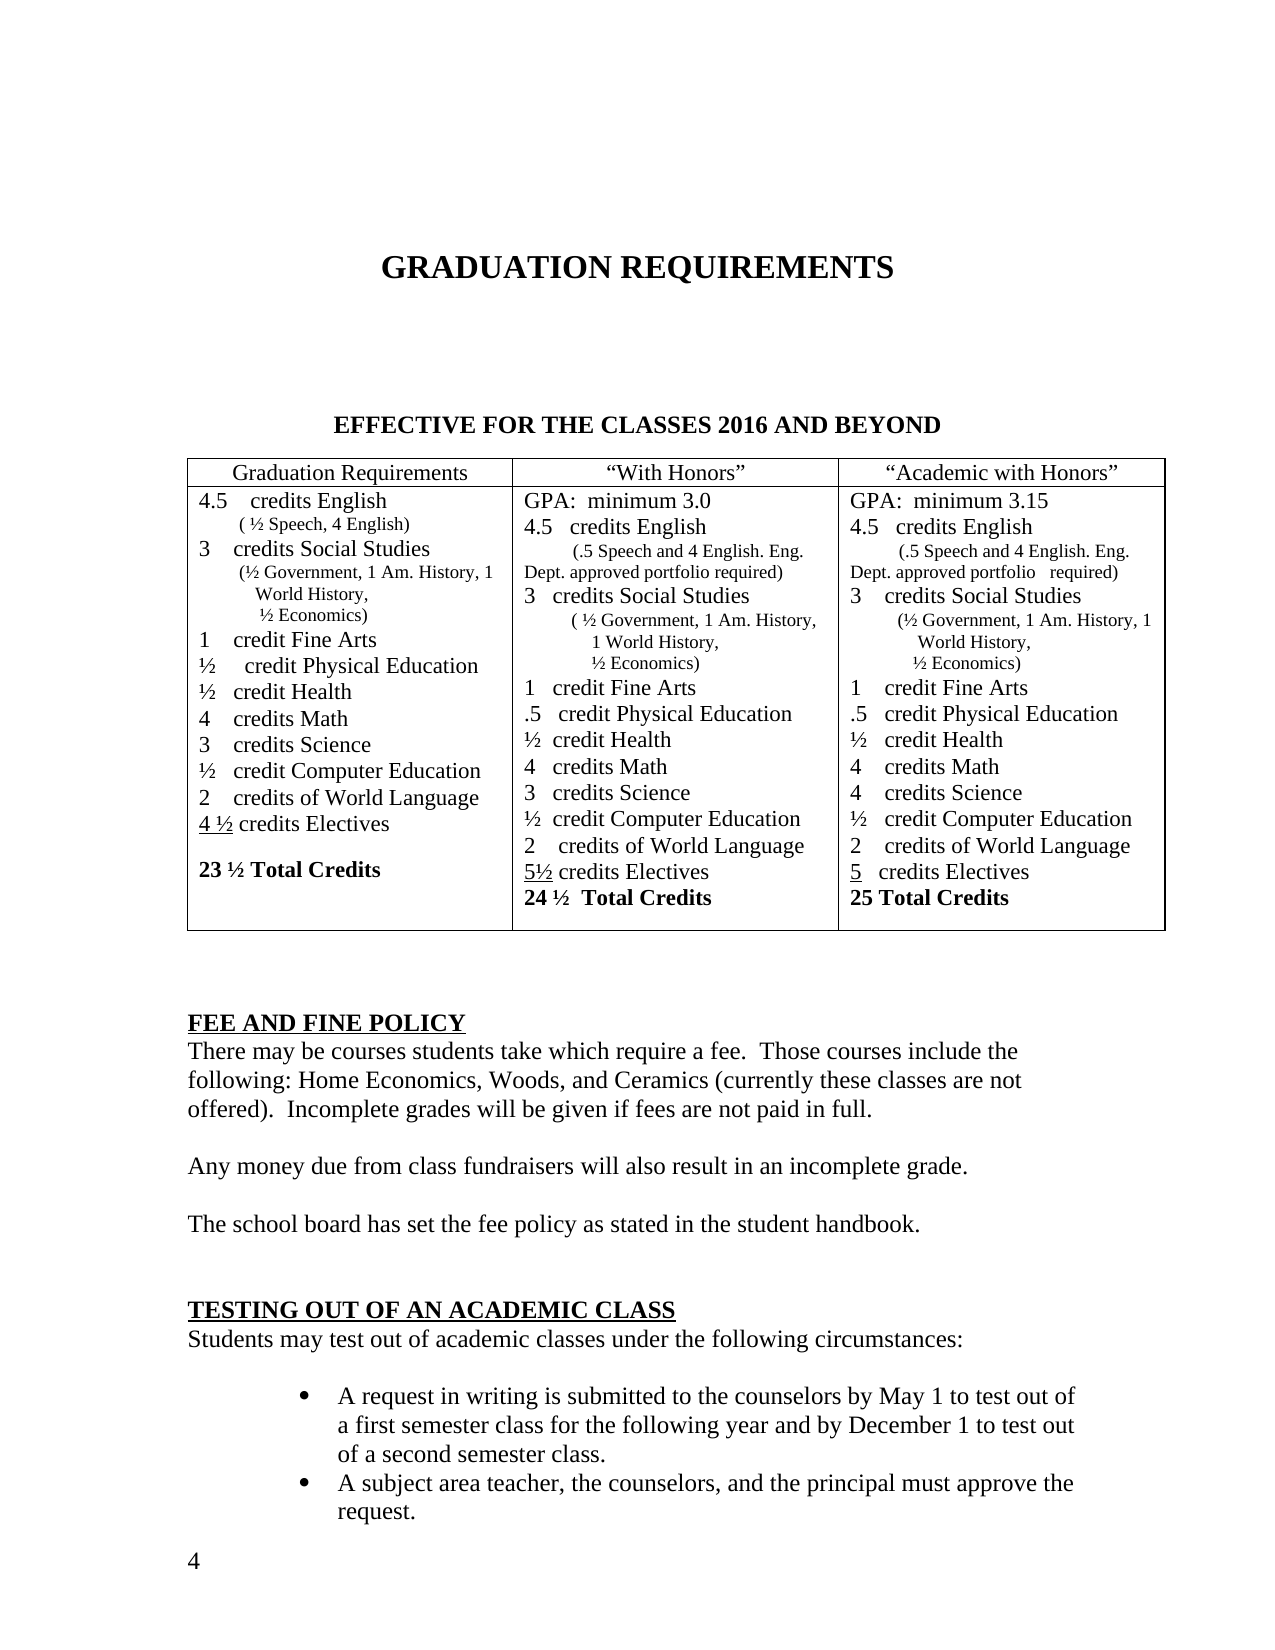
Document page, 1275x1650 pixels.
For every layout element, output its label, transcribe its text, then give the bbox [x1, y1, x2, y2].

list A subject area teacher, the counselors, and the principal must approve the request. [300, 1468, 1087, 1525]
table_cell GPA: minimum 3.0 4.5 credits English (.5 Speech and 4 English. Eng. Dept. approved portfolio required) 3 credits Social Studies ( ½ Government, 1 Am. History, 1 World History, ½ Economics) 1 credit Fine Arts .5 credit Physical Education ½ credit Health 4 credits Math 3 credits Science ½ credit Computer Education 2 credits of World Language 5½ credits Electives 24 ½ Total Credits [513, 487, 838, 930]
table_header “With Honors” [513, 459, 838, 486]
table_cell 4.5 credits English ( ½ Speech, 4 English) 3 credits Social Studies (½ Government, 1 Am. History, 1 World History, ½ Economics) 1 credit Fine Arts ½ credit Physical Education ½ credit Health 4 credits Math 3 credits Science ½ credit Computer Education 2 credits of World Language 4 ½ credits Electives 23 ½ Total Credits [188, 487, 512, 930]
text FEE AND FINE POLICY There may be courses students take which require a fee. Those courses include the following: Home Economics, Woods, and Ceramics (currently these classes are not offered). Incomplete grades will be given if fees are not paid in full. [187, 1008, 1087, 1123]
text EFFECTIVE FOR THE CLASSES 2016 AND BEYOND [187, 410, 1087, 439]
text Students may test out of academic classes under the following circumstances: [187, 1324, 1087, 1353]
table_header “Academic with Honors” [839, 459, 1164, 486]
table_header Graduation Requirements [188, 459, 512, 486]
list A request in writing is submitted to the counselors by May 1 to test out of a first semester class for the following year and by December 1 to test out of a second semester class. [300, 1381, 1087, 1468]
text TESTING OUT OF AN ACADEMIC CLASS [187, 1295, 1087, 1324]
text Any money due from class fundraisers will also result in an incomplete grade. The school board has set the fee policy as stated in the student handbook. [187, 1151, 1087, 1266]
table_cell GPA: minimum 3.15 4.5 credits English (.5 Speech and 4 English. Eng. Dept. approved portfolio required) 3 credits Social Studies (½ Government, 1 Am. History, 1 World History, ½ Economics) 1 credit Fine Arts .5 credit Physical Education ½ credit Health 4 credits Math 4 credits Science ½ credit Computer Education 2 credits of World Language 5 credits Electives 25 Total Credits [839, 487, 1164, 930]
text GRADUATION REQUIREMENTS [187, 247, 1087, 286]
